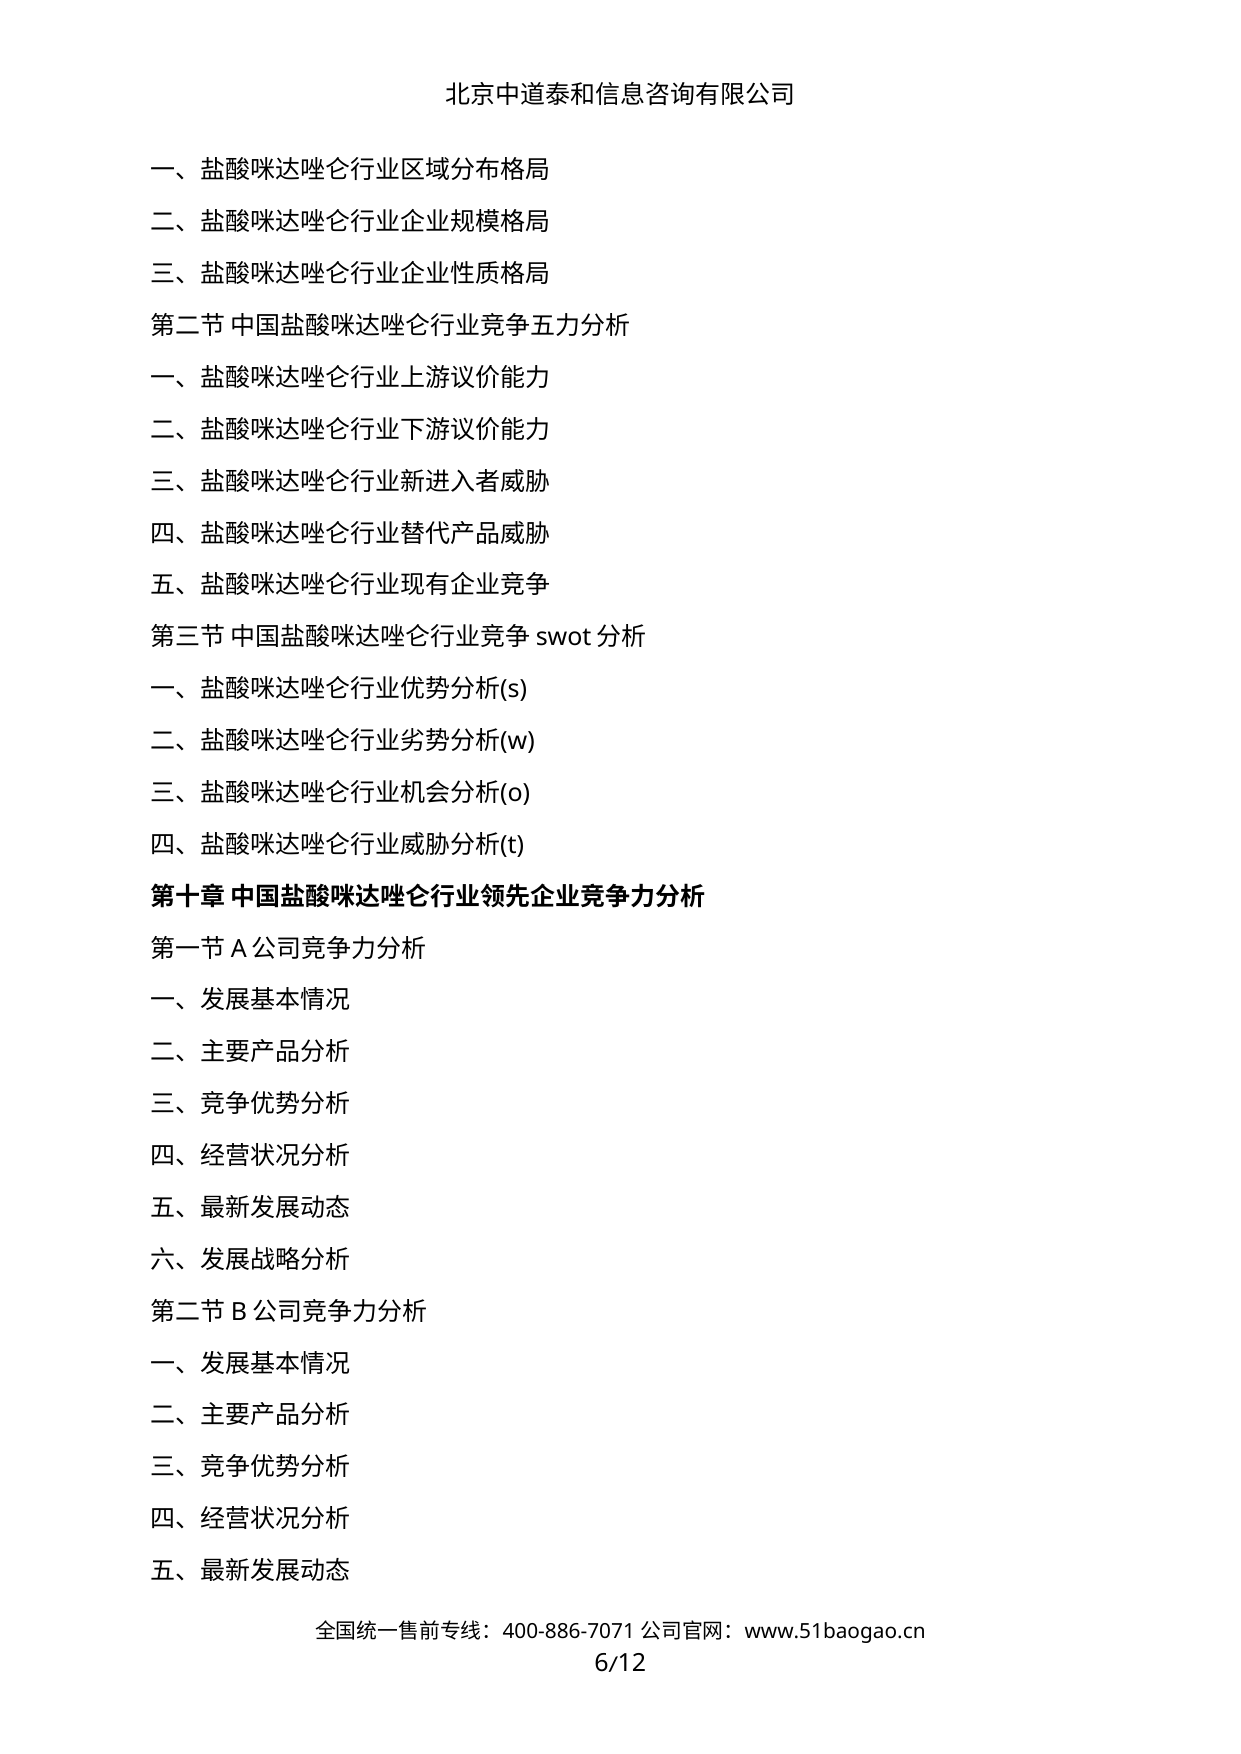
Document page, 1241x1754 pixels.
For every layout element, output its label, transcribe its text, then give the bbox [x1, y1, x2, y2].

text 五、最新发展动态 [150, 1551, 1090, 1587]
text 一、盐酸咪达唑仑行业区域分布格局 [150, 150, 1090, 186]
text 第三节 中国盐酸咪达唑仑行业竞争swot分析 [150, 617, 1090, 653]
text 一、盐酸咪达唑仑行业优势分析(s) [150, 669, 1090, 705]
text 二、主要产品分析 [150, 1395, 1090, 1431]
text 五、最新发展动态 [150, 1187, 1090, 1224]
text 一、发展基本情况 [150, 980, 1090, 1016]
text 三、竞争优势分析 [150, 1447, 1090, 1483]
text 一、发展基本情况 [150, 1343, 1090, 1379]
text 六、发展战略分析 [150, 1239, 1090, 1276]
text 四、经营状况分析 [150, 1499, 1090, 1535]
text 三、盐酸咪达唑仑行业机会分析(o) [150, 772, 1090, 809]
text 四、经营状况分析 [150, 1136, 1090, 1172]
text 第一节 A公司竞争力分析 [150, 928, 1090, 964]
text 二、盐酸咪达唑仑行业下游议价能力 [150, 409, 1090, 446]
text 二、盐酸咪达唑仑行业劣势分析(w) [150, 721, 1090, 757]
text 五、盐酸咪达唑仑行业现有企业竞争 [150, 565, 1090, 601]
text 第十章 中国盐酸咪达唑仑行业领先企业竞争力分析 [150, 876, 1090, 912]
text 一、盐酸咪达唑仑行业上游议价能力 [150, 357, 1090, 394]
text 三、盐酸咪达唑仑行业新进入者威胁 [150, 461, 1090, 497]
text 四、盐酸咪达唑仑行业威胁分析(t) [150, 824, 1090, 861]
text 三、竞争优势分析 [150, 1084, 1090, 1120]
text 二、盐酸咪达唑仑行业企业规模格局 [150, 202, 1090, 238]
text 三、盐酸咪达唑仑行业企业性质格局 [150, 254, 1090, 290]
text 二、主要产品分析 [150, 1032, 1090, 1068]
text 第二节 B公司竞争力分析 [150, 1291, 1090, 1327]
text 第二节 中国盐酸咪达唑仑行业竞争五力分析 [150, 306, 1090, 342]
text 四、盐酸咪达唑仑行业替代产品威胁 [150, 513, 1090, 549]
